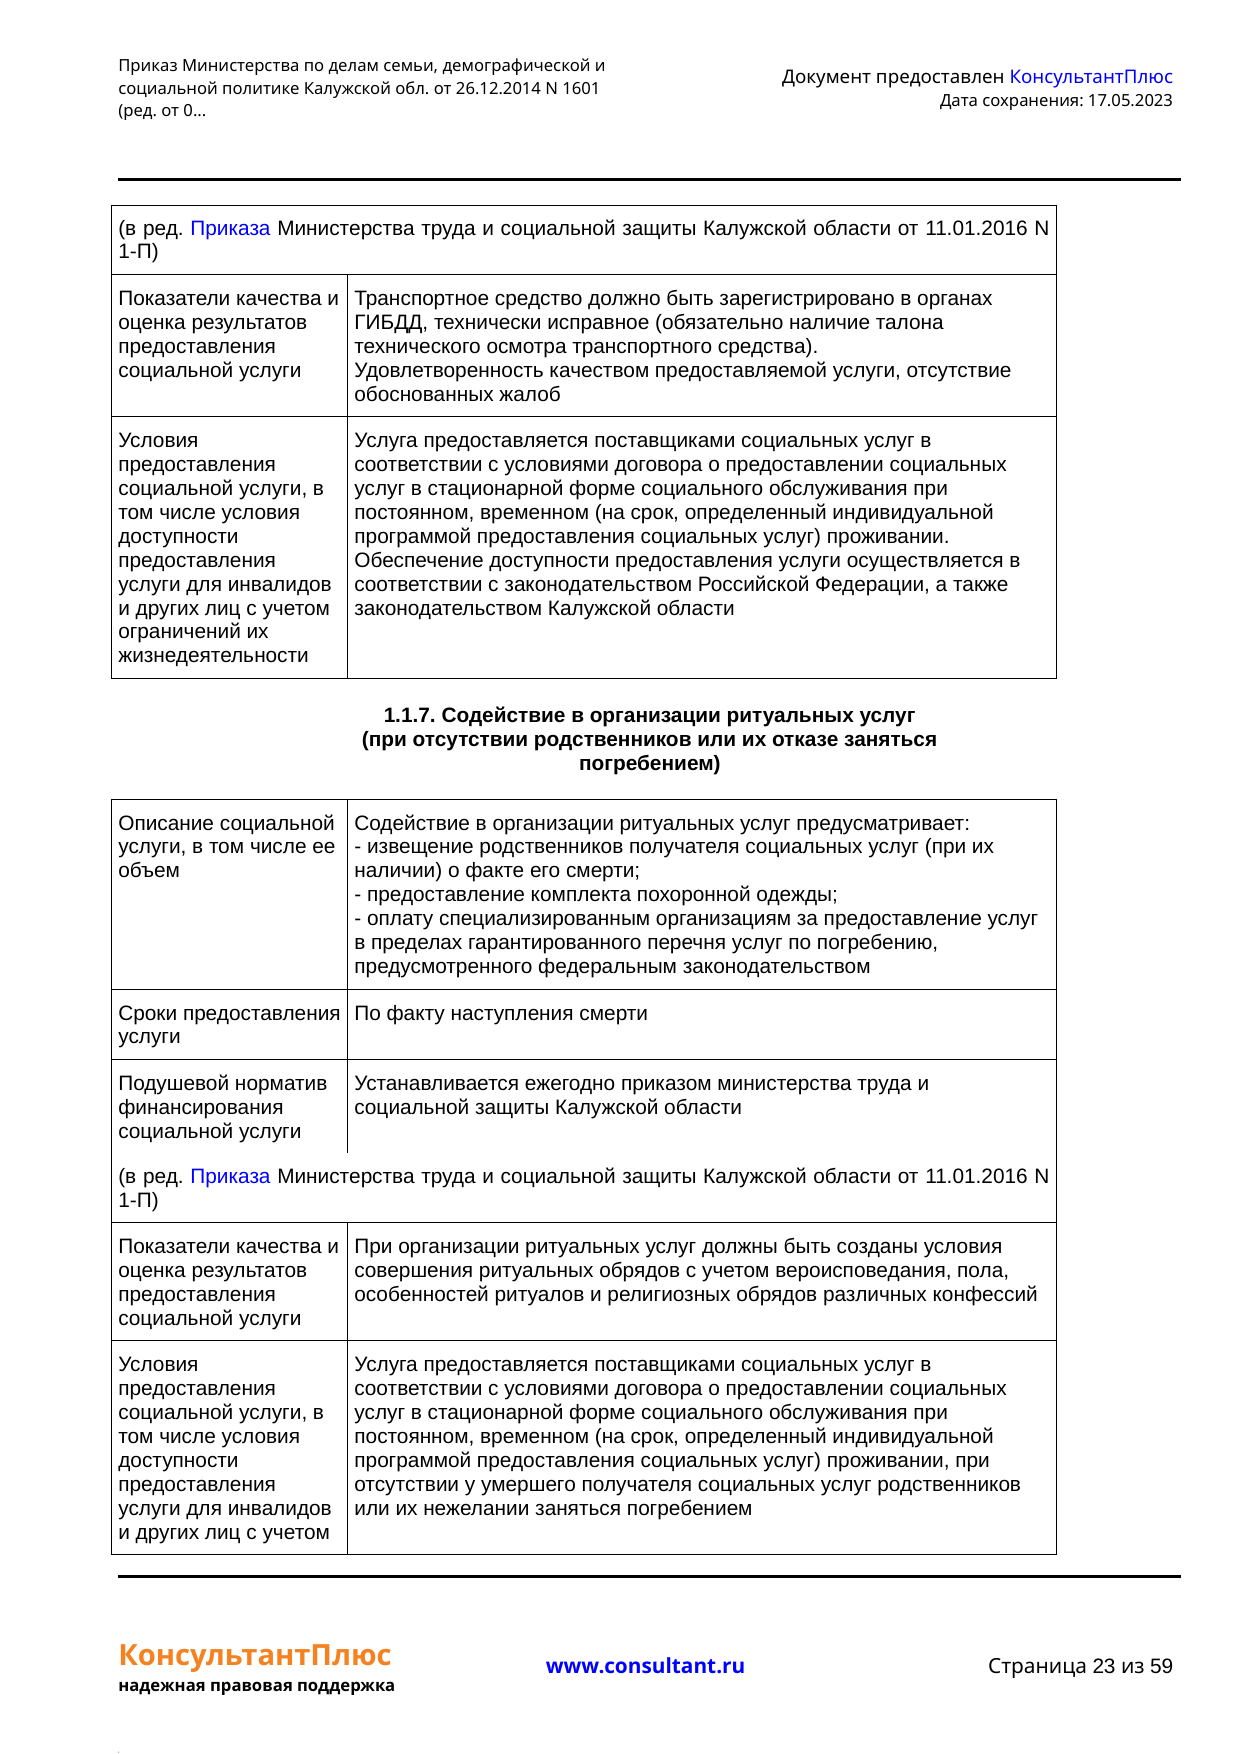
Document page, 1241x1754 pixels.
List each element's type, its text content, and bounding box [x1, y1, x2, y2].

title погребением) [118, 751, 1181, 775]
table_cell Показатели качества и оценка результатов предоставления социальной услуги [112, 275, 347, 416]
table_cell (в ред. Приказа Министерства труда и социальной защиты Калужской области от 11.01.2016 N 1-П) [112, 1153, 1056, 1222]
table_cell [348, 1341, 1056, 1554]
title 1.1.7. Содействие в организации ритуальных услуг [118, 703, 1181, 727]
table_cell При организации ритуальных услуг должны быть созданы условия совершения ритуальных обрядов с учетом вероисповедания, пола, особенностей ритуалов и религиозных обрядов различных конфессий [348, 1223, 1056, 1340]
table_cell По факту наступления смерти [348, 990, 1056, 1059]
table_cell Транспортное средство должно быть зарегистрировано в органах ГИБДД, технически исправное (обязательно наличие талона технического осмотра транспортного средства). Удовлетворенность качеством предоставляемой услуги, отсутствие обоснованных жалоб [348, 275, 1056, 416]
table_header Описание социальной услуги, в том числе ее объем [112, 800, 347, 989]
table_cell Устанавливается ежегодно приказом министерства труда и социальной защиты Калужской области [348, 1060, 1056, 1153]
table_cell Сроки предоставления услуги [112, 990, 347, 1059]
title (при отсутствии родственников или их отказе заняться [118, 727, 1181, 751]
table_cell Показатели качества и оценка результатов предоставления социальной услуги [112, 1223, 347, 1340]
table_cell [112, 1341, 347, 1554]
table_header Содействие в организации ритуальных услуг предусматривает: - извещение родственников получателя социальных услуг (при их наличии) о факте его смерти; - предоставление комплекта похоронной одежды; - оплату специализированным организациям за предоставление услуг в пределах гарантированного перечня услуг по погребению, предусмотренного федеральным законодательством [348, 800, 1056, 989]
table_cell Услуга предоставляется поставщиками социальных услуг в соответствии с условиями договора о предоставлении социальных услуг в стационарной форме социального обслуживания при постоянном, временном (на срок, определенный индивидуальной программой предоставления социальных услуг) проживании. Обеспечение доступности предоставления услуги осуществляется в соответствии с законодательством Российской Федерации, а также законодательством Калужской области [348, 417, 1056, 678]
table_cell Подушевой норматив финансирования социальной услуги [112, 1060, 347, 1153]
table_cell (в ред. Приказа Министерства труда и социальной защиты Калужской области от 11.01.2016 N 1-П) [112, 206, 1056, 274]
